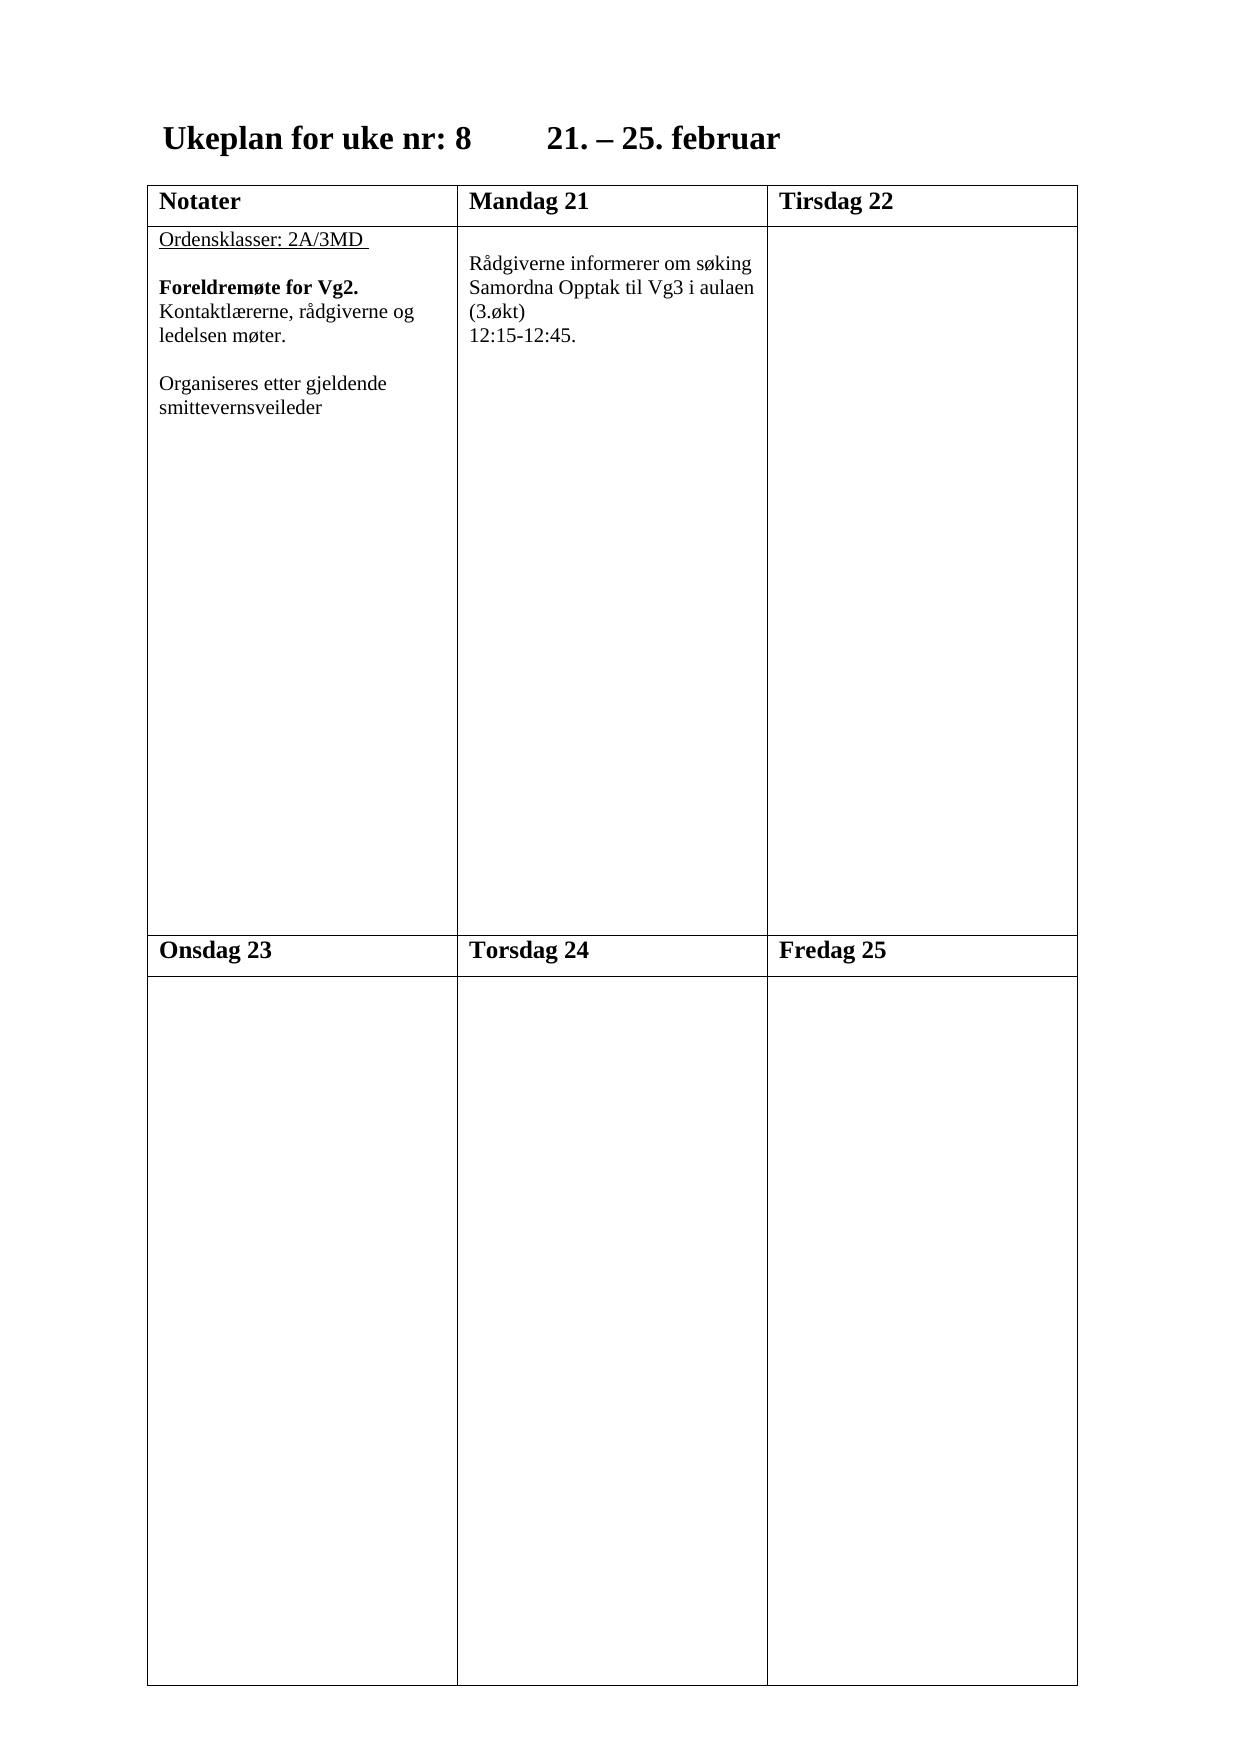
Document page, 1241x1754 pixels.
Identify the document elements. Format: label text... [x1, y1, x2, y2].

text Ukeplan for uke nr: 8 21. – 25. februar 2022 [162, 118, 1063, 157]
table_header Mandag 21 [458, 186, 767, 226]
table_cell [148, 977, 457, 1684]
table_cell Rådgiverne informerer om søking Samordna Opptak til Vg3 i aulaen (3.økt) 12:15-12:45. [458, 227, 767, 934]
table_cell Ordensklasser: 2A/3MD Foreldremøte for Vg2. Kontaktlærerne, rådgiverne og ledelsen møter. Organiseres etter gjeldende smittevernsveileder [148, 227, 457, 934]
table_header Tirsdag 22 [768, 186, 1077, 226]
table_cell Torsdag 24 [458, 936, 767, 976]
table_cell [768, 977, 1077, 1684]
table_cell [768, 227, 1077, 934]
table_cell Fredag 25 [768, 936, 1077, 976]
table_header Notater [148, 186, 457, 226]
table_cell [458, 977, 767, 1684]
table_cell Onsdag 23 [148, 936, 457, 976]
